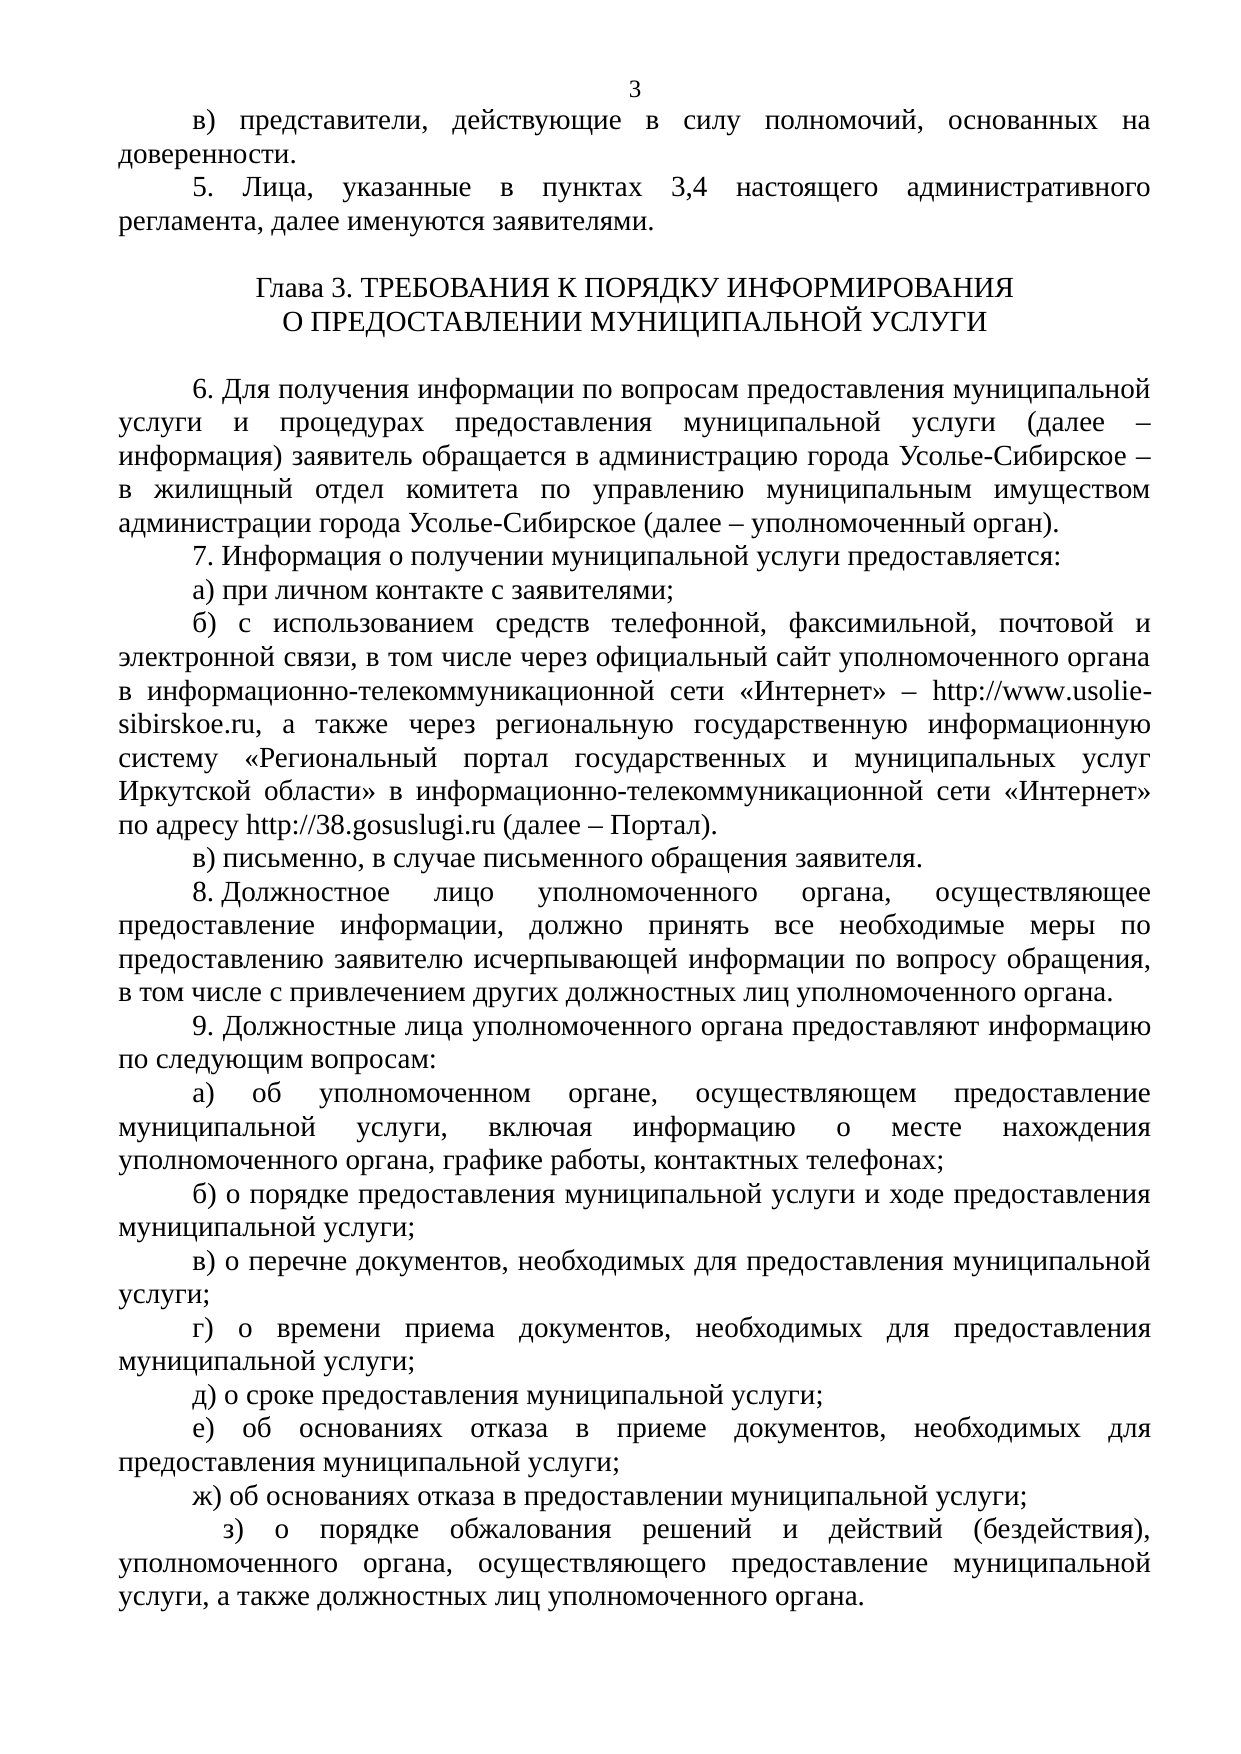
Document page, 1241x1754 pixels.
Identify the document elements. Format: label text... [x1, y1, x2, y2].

text 6. Для получения информации по вопросам предоставления муниципальной услуги и процедурах предоставления муниципальной услуги (далее – информация) заявитель обращается в администрацию города Усолье-Сибирское – в жилищный отдел комитета по управлению муниципальным имуществом администрации города Усолье-Сибирское (далее – уполномоченный орган). [118, 371, 1152, 538]
text 5. Лица, указанные в пунктах 3,4 настоящего административного регламента, далее именуются заявителями. [118, 169, 1152, 237]
text 7. Информация о получении муниципальной услуги предоставляется: [118, 538, 1152, 572]
text Глава 3. ТРЕБОВАНИЯ К ПОРЯДКУ ИНФОРМИРОВАНИЯ О ПРЕДОСТАВЛЕНИИ МУНИЦИПАЛЬНОЙ УСЛУГИ [118, 270, 1152, 337]
text а) об уполномоченном органе, осуществляющем предоставление муниципальной услуги, включая информацию о месте нахождения уполномоченного органа, графике работы, контактных телефонах; [118, 1075, 1152, 1176]
text в) представители, действующие в силу полномочий, основанных на доверенности. [118, 102, 1152, 169]
text е) об основаниях отказа в приеме документов, необходимых для предоставления муниципальной услуги; [118, 1411, 1152, 1478]
text в) письменно, в случае письменного обращения заявителя. [118, 840, 1152, 874]
text в) о перечне документов, необходимых для предоставления муниципальной услуги; [118, 1243, 1152, 1310]
text а) при личном контакте с заявителями; [118, 572, 1152, 606]
text д) о сроке предоставления муниципальной услуги; [118, 1377, 1152, 1411]
text г) о времени приема документов, необходимых для предоставления муниципальной услуги; [118, 1310, 1152, 1377]
text з) о порядке обжалования решений и действий (бездействия), уполномоченного органа, осуществляющего предоставление муниципальной услуги, а также должностных лиц уполномоченного органа. [118, 1511, 1152, 1612]
text ж) об основаниях отказа в предоставлении муниципальной услуги; [118, 1478, 1152, 1511]
text 8. Должностное лицо уполномоченного органа, осуществляющее предоставление информации, должно принять все необходимые меры по предоставлению заявителю исчерпывающей информации по вопросу обращения, в том числе с привлечением других должностных лиц уполномоченного органа. [118, 874, 1152, 1008]
text б) о порядке предоставления муниципальной услуги и ходе предоставления муниципальной услуги; [118, 1176, 1152, 1243]
text 9. Должностные лица уполномоченного органа предоставляют информацию по следующим вопросам: [118, 1008, 1152, 1075]
text б) с использованием средств телефонной, факсимильной, почтовой и электронной связи, в том числе через официальный сайт уполномоченного органа в информационно-телекоммуникационной сети «Интернет» – http://www.usolie-sibirskoe.ru, а также через региональную государственную информационную систему «Региональный портал государственных и муниципальных услуг Иркутской области» в информационно-телекоммуникационной сети «Интернет» по адресу http://38.gosuslugi.ru (далее – Портал). [118, 606, 1152, 840]
